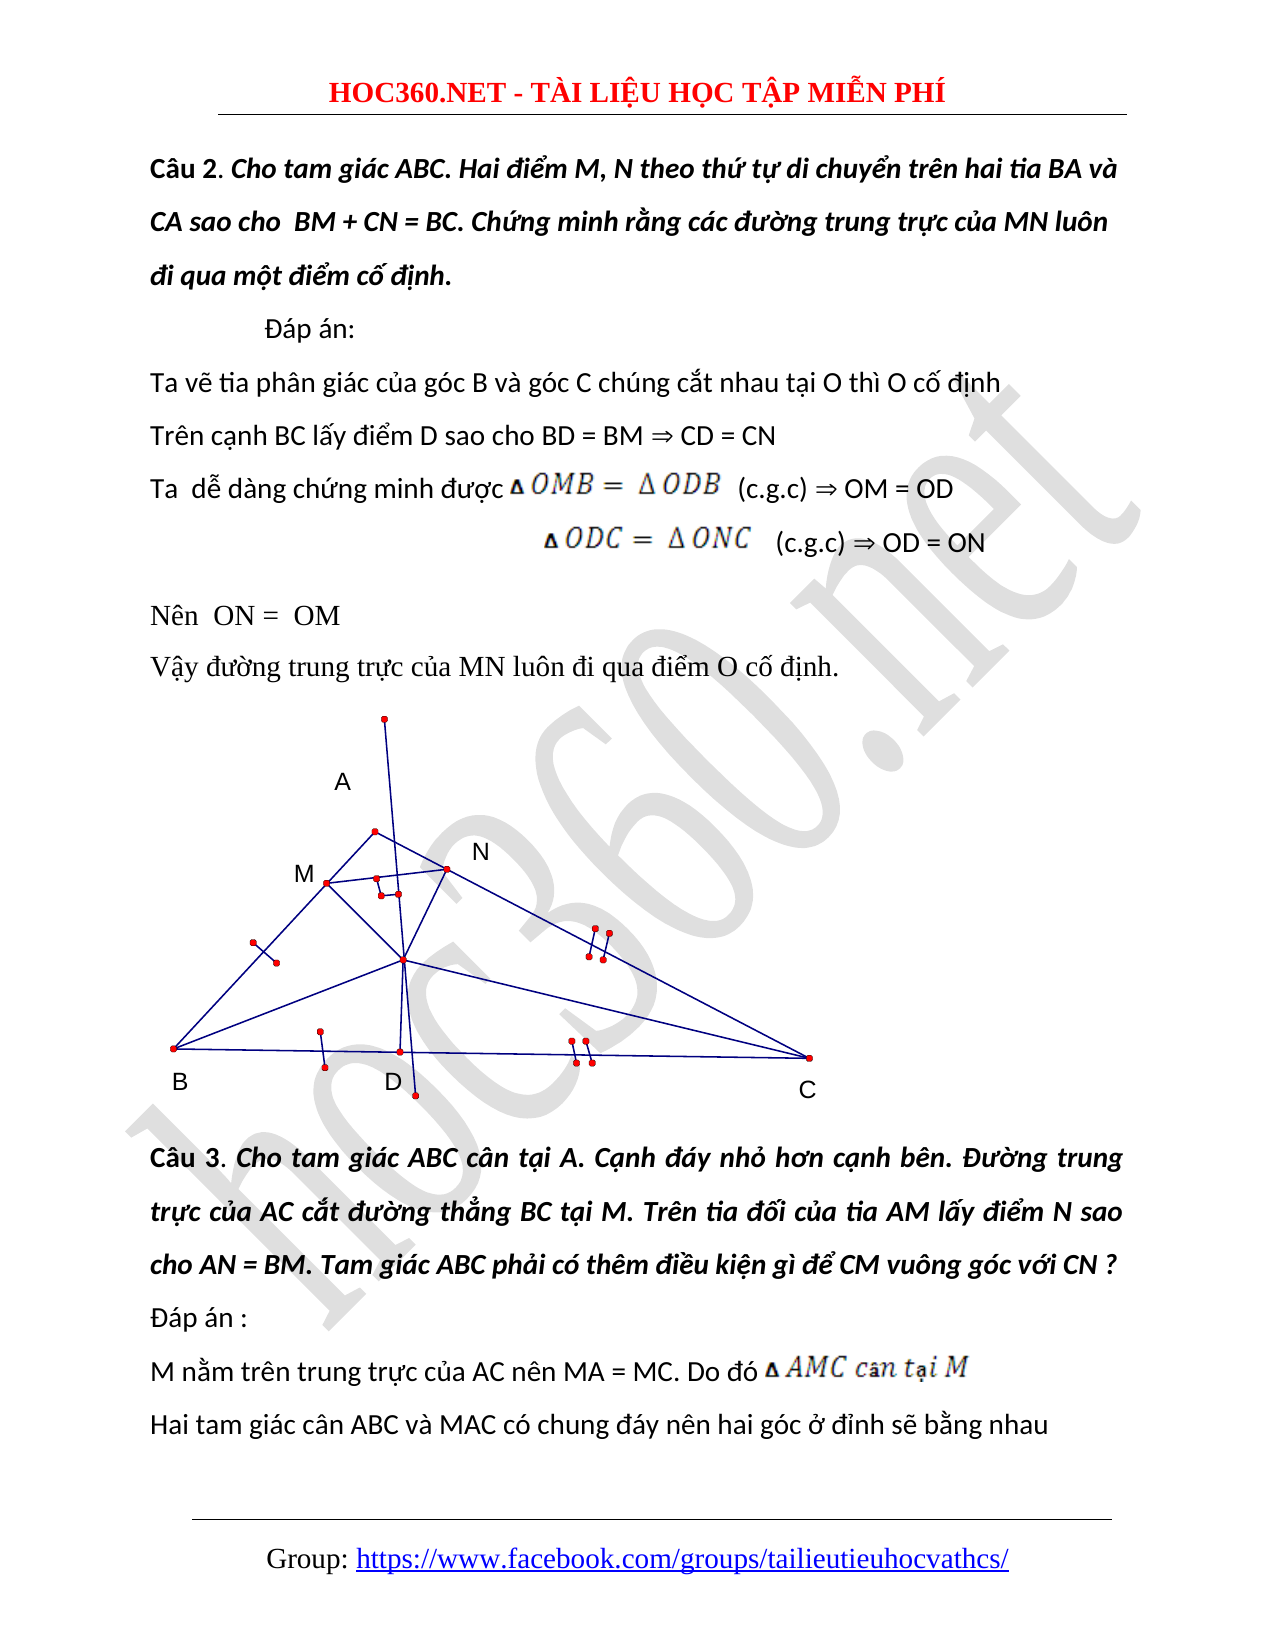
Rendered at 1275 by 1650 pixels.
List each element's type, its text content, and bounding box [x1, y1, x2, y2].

picture [544, 524, 762, 553]
text Vậy đường trung trực của MN luôn đi qua điểm O cố định. [150, 649, 1125, 682]
list Câu 3. Cho tam giác ABC cân tại A. Cạnh đáy nhỏ hơn cạnh bên. Đường trung trực của AC cắt đường thẳng BC tại M. Trên tia đối của tia AM lấy điểm N sao cho AN = BM. Tam giác ABC phải có thêm điều kiện gì để CM vuông góc với CN ? [150, 1139, 1125, 1282]
list Ta dễ dàng chứng minh được (c.g.c) OM = OD [150, 471, 1125, 506]
list Đáp án : [150, 1299, 1125, 1335]
picture [510, 470, 737, 499]
list M nằm trên trung trực của AC nên MA = MC. Do đó [150, 1353, 1125, 1389]
list Trên cạnh BC lấy điểm D sao cho BD = BM CD = CN [150, 417, 1125, 453]
list (c.g.c) OD = ON [150, 524, 1125, 560]
list Hai tam giác cân ABC và MAC có chung đáy nên hai góc ở đỉnh sẽ bằng nhau [150, 1406, 1125, 1442]
picture [765, 1353, 979, 1382]
list Câu 2. Cho tam giác ABC. Hai điểm M, N theo thứ tự di chuyển trên hai tia BA và CA sao cho BM + CN = BC. Chứng minh rằng các đường trung trực của MN luôn đi qua một điểm cố định. [150, 150, 1125, 292]
text Nên ON = OM [150, 598, 1125, 632]
list Ta vẽ tia phân giác của góc B và góc C chúng cắt nhau tại O thì O cố định [150, 364, 1125, 399]
list Đáp án: [150, 310, 1125, 346]
